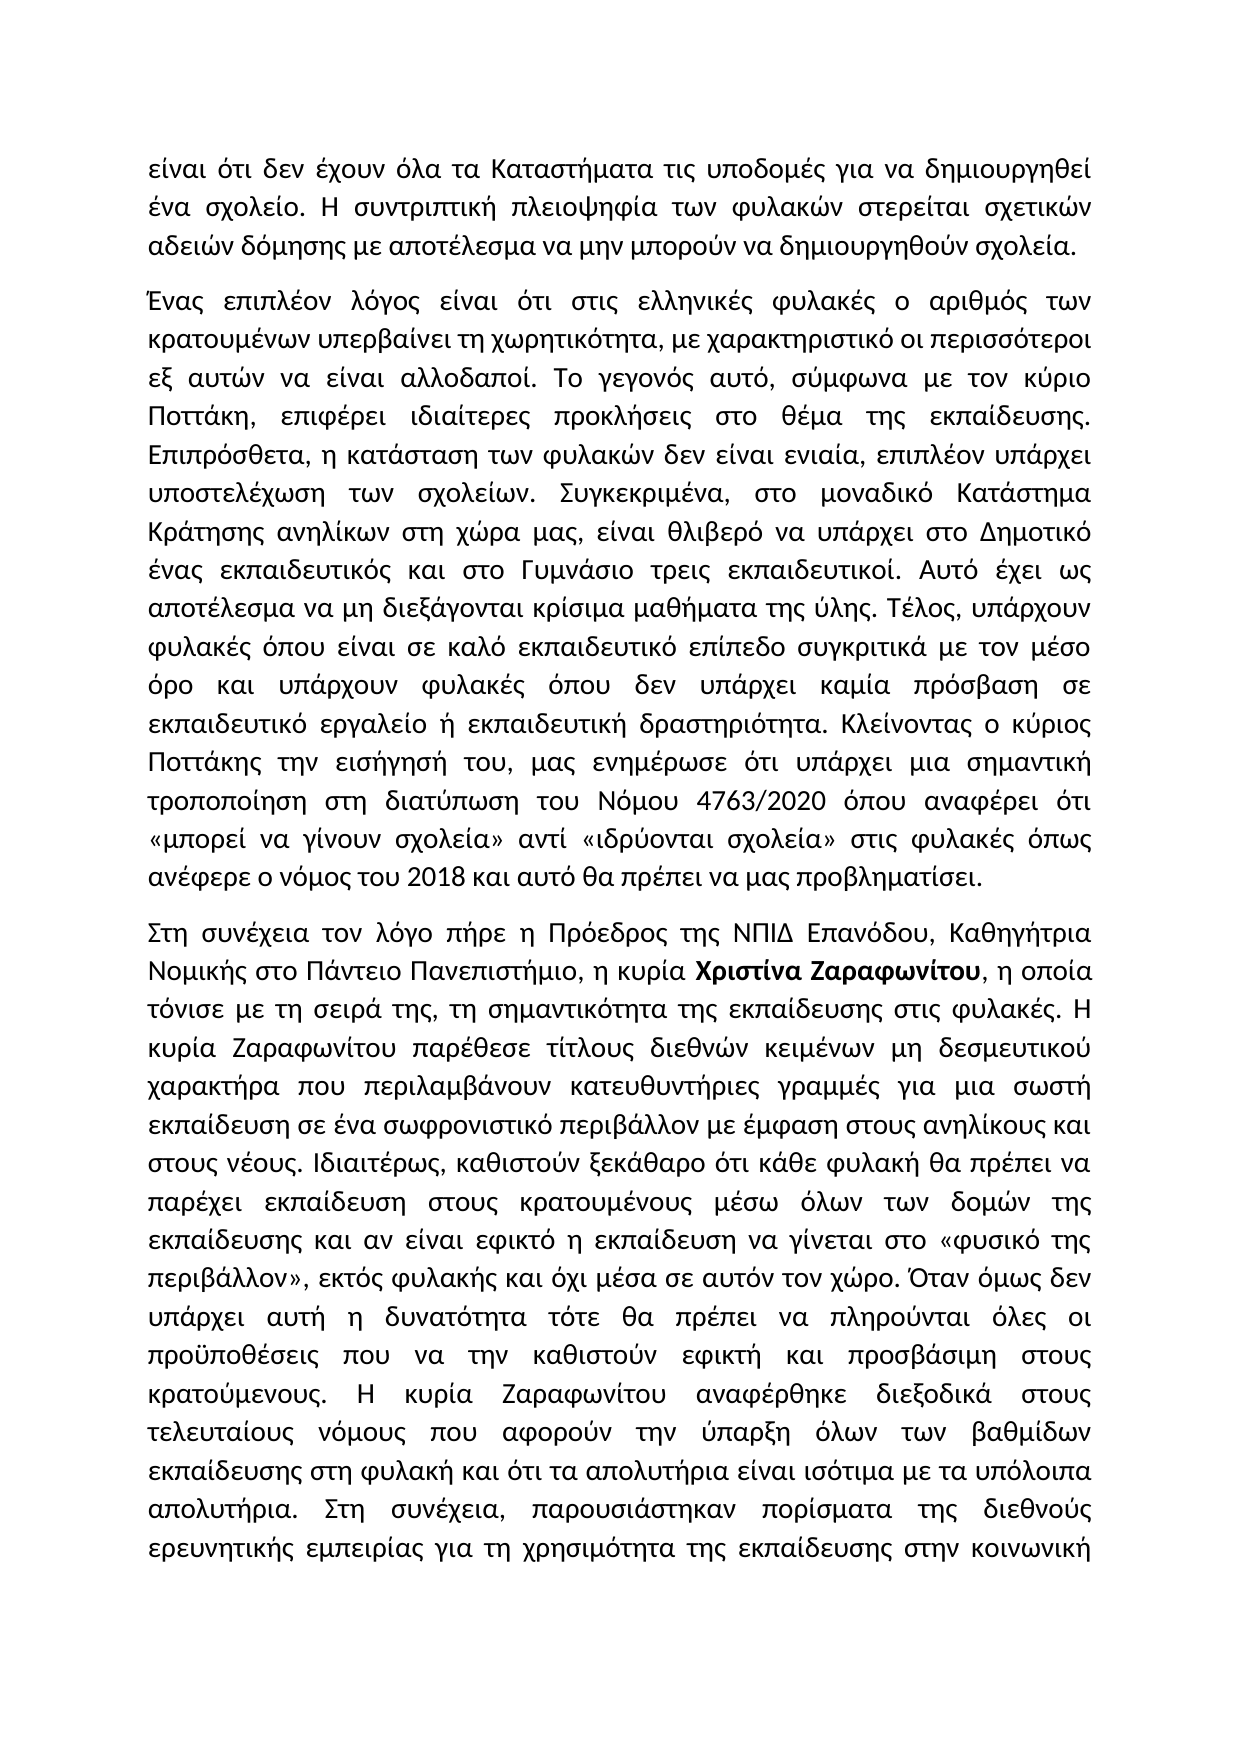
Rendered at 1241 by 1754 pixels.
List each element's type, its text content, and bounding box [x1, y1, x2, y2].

text Ένας επιπλέον λόγος είναι ότι στις ελληνικές φυλακές ο αριθμός των κρατουμένων υπερβαίνει τη χωρητικότητα, με χαρακτηριστικό οι περισσότεροι εξ αυτών να είναι αλλοδαποί. Το γεγονός αυτό, σύμφωνα με τον κύριο Ποττάκη, επιφέρει ιδιαίτερες προκλήσεις στο θέμα της εκπαίδευσης. Επιπρόσθετα, η κατάσταση των φυλακών δεν είναι ενιαία, επιπλέον υπάρχει υποστελέχωση των σχολείων. Συγκεκριμένα, στο μοναδικό Κατάστημα Κράτησης ανηλίκων στη χώρα μας, είναι θλιβερό να υπάρχει στο Δημοτικό ένας εκπαιδευτικός και στο Γυμνάσιο τρεις εκπαιδευτικοί. Αυτό έχει ως αποτέλεσμα να μη διεξάγονται κρίσιμα μαθήματα της ύλης. Τέλος, υπάρχουν φυλακές όπου είναι σε καλό εκπαιδευτικό επίπεδο συγκριτικά με τον μέσο όρο και υπάρχουν φυλακές όπου δεν υπάρχει καμία πρόσβαση σε εκπαιδευτικό εργαλείο ή εκπαιδευτική δραστηριότητα. Κλείνοντας ο κύριος Ποττάκης την εισήγησή του, μας ενημέρωσε ότι υπάρχει μια σημαντική τροποποίηση στη διατύπωση του Νόμου 4763/2020 όπου αναφέρει ότι «μπορεί να γίνουν σχολεία» αντί «ιδρύονται σχολεία» στις φυλακές όπως ανέφερε ο νόμος του 2018 και αυτό θα πρέπει να μας προβληματίσει. [148, 282, 1093, 894]
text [148, 150, 1093, 262]
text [148, 914, 1093, 1564]
